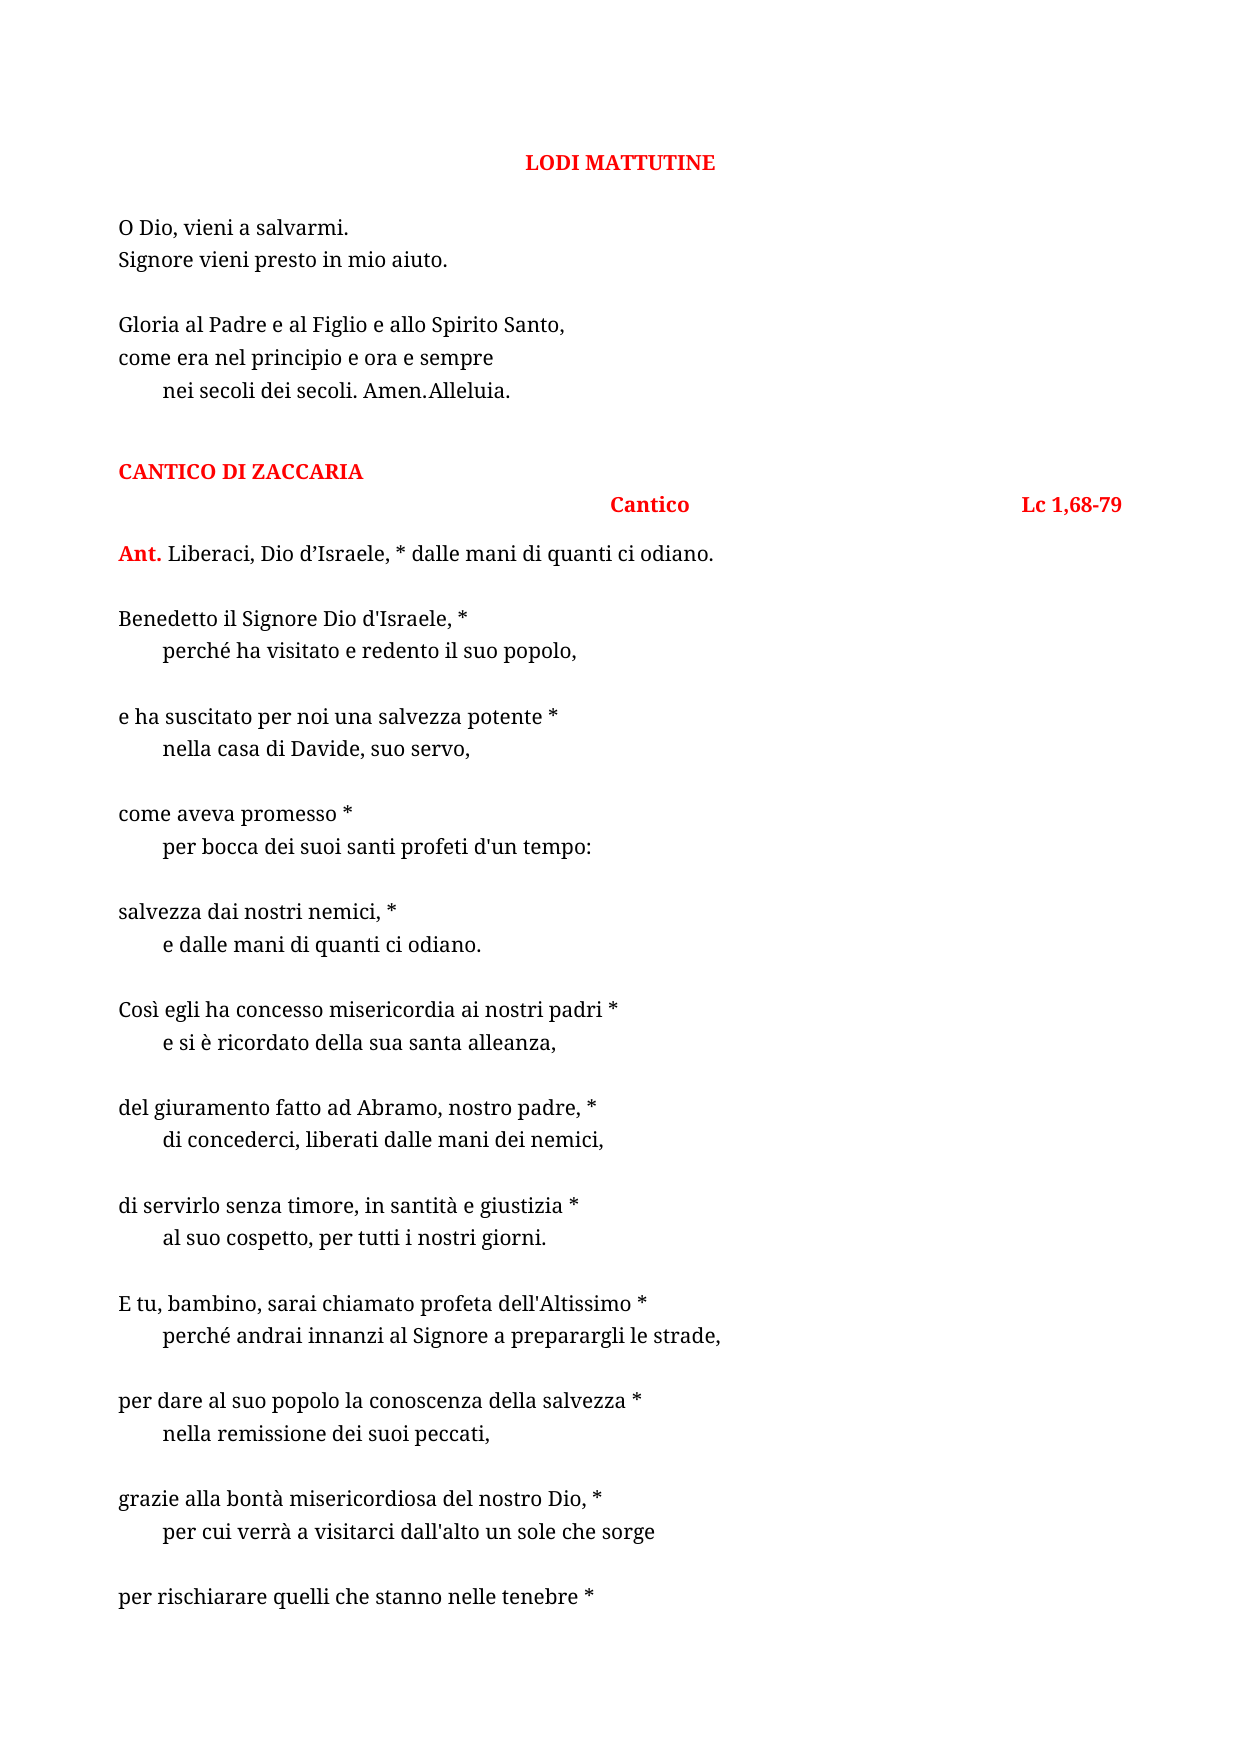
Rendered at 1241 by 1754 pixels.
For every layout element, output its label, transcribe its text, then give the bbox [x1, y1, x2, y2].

text al suo cospetto, per tutti i nostri giorni. [118, 1223, 1122, 1252]
text per rischiarare quelli che stanno nelle tenebre * [118, 1582, 1122, 1611]
text O Dio, vieni a salvarmi. [118, 213, 1122, 241]
text Così egli ha concesso misericordia ai nostri padri * [118, 995, 1122, 1024]
text grazie alla bontà misericordiosa del nostro Dio, * [118, 1484, 1122, 1513]
text Gloria al Padre e al Figlio e allo Spirito Santo, [118, 311, 1122, 339]
text Signore vieni presto in mio aiuto. [118, 245, 1122, 274]
text nella remissione dei suoi peccati, [118, 1419, 1122, 1447]
text Benedetto il Signore Dio d'Israele, * [118, 604, 1122, 632]
text nella casa di Davide, suo servo, [118, 734, 1122, 763]
text per cui verrà a visitarci dall'alto un sole che sorge [118, 1517, 1122, 1545]
text nei secoli dei secoli. Amen. Alleluia. [118, 376, 1122, 404]
text Cantico Lc 1,68-79 [118, 490, 1122, 518]
text come aveva promesso * [118, 799, 1122, 828]
text perché andrai innanzi al Signore a preparargli le strade, [118, 1321, 1122, 1350]
text per bocca dei suoi santi profeti d'un tempo: [118, 832, 1122, 861]
text E tu, bambino, sarai chiamato profeta dell'Altissimo * [118, 1289, 1122, 1317]
text di concederci, liberati dalle mani dei nemici, [118, 1126, 1122, 1154]
text come era nel principio e ora e sempre [118, 343, 1122, 372]
text e ha suscitato per noi una salvezza potente * [118, 702, 1122, 730]
text del giuramento fatto ad Abramo, nostro padre, * [118, 1093, 1122, 1121]
text Ant. Liberaci, Dio d’Israele, * dalle mani di quanti ci odiano. [118, 539, 1122, 567]
text e si è ricordato della sua santa alleanza, [118, 1028, 1122, 1056]
text salvezza dai nostri nemici, * [118, 897, 1122, 926]
text CANTICO DI ZACCARIA [118, 457, 1122, 486]
text per dare al suo popolo la conoscenza della salvezza * [118, 1386, 1122, 1415]
text e dalle mani di quanti ci odiano. [118, 930, 1122, 958]
text perché ha visitato e redento il suo popolo, [118, 637, 1122, 665]
text di servirlo senza timore, in santità e giustizia * [118, 1191, 1122, 1219]
text LODI MATTUTINE [118, 148, 1122, 176]
